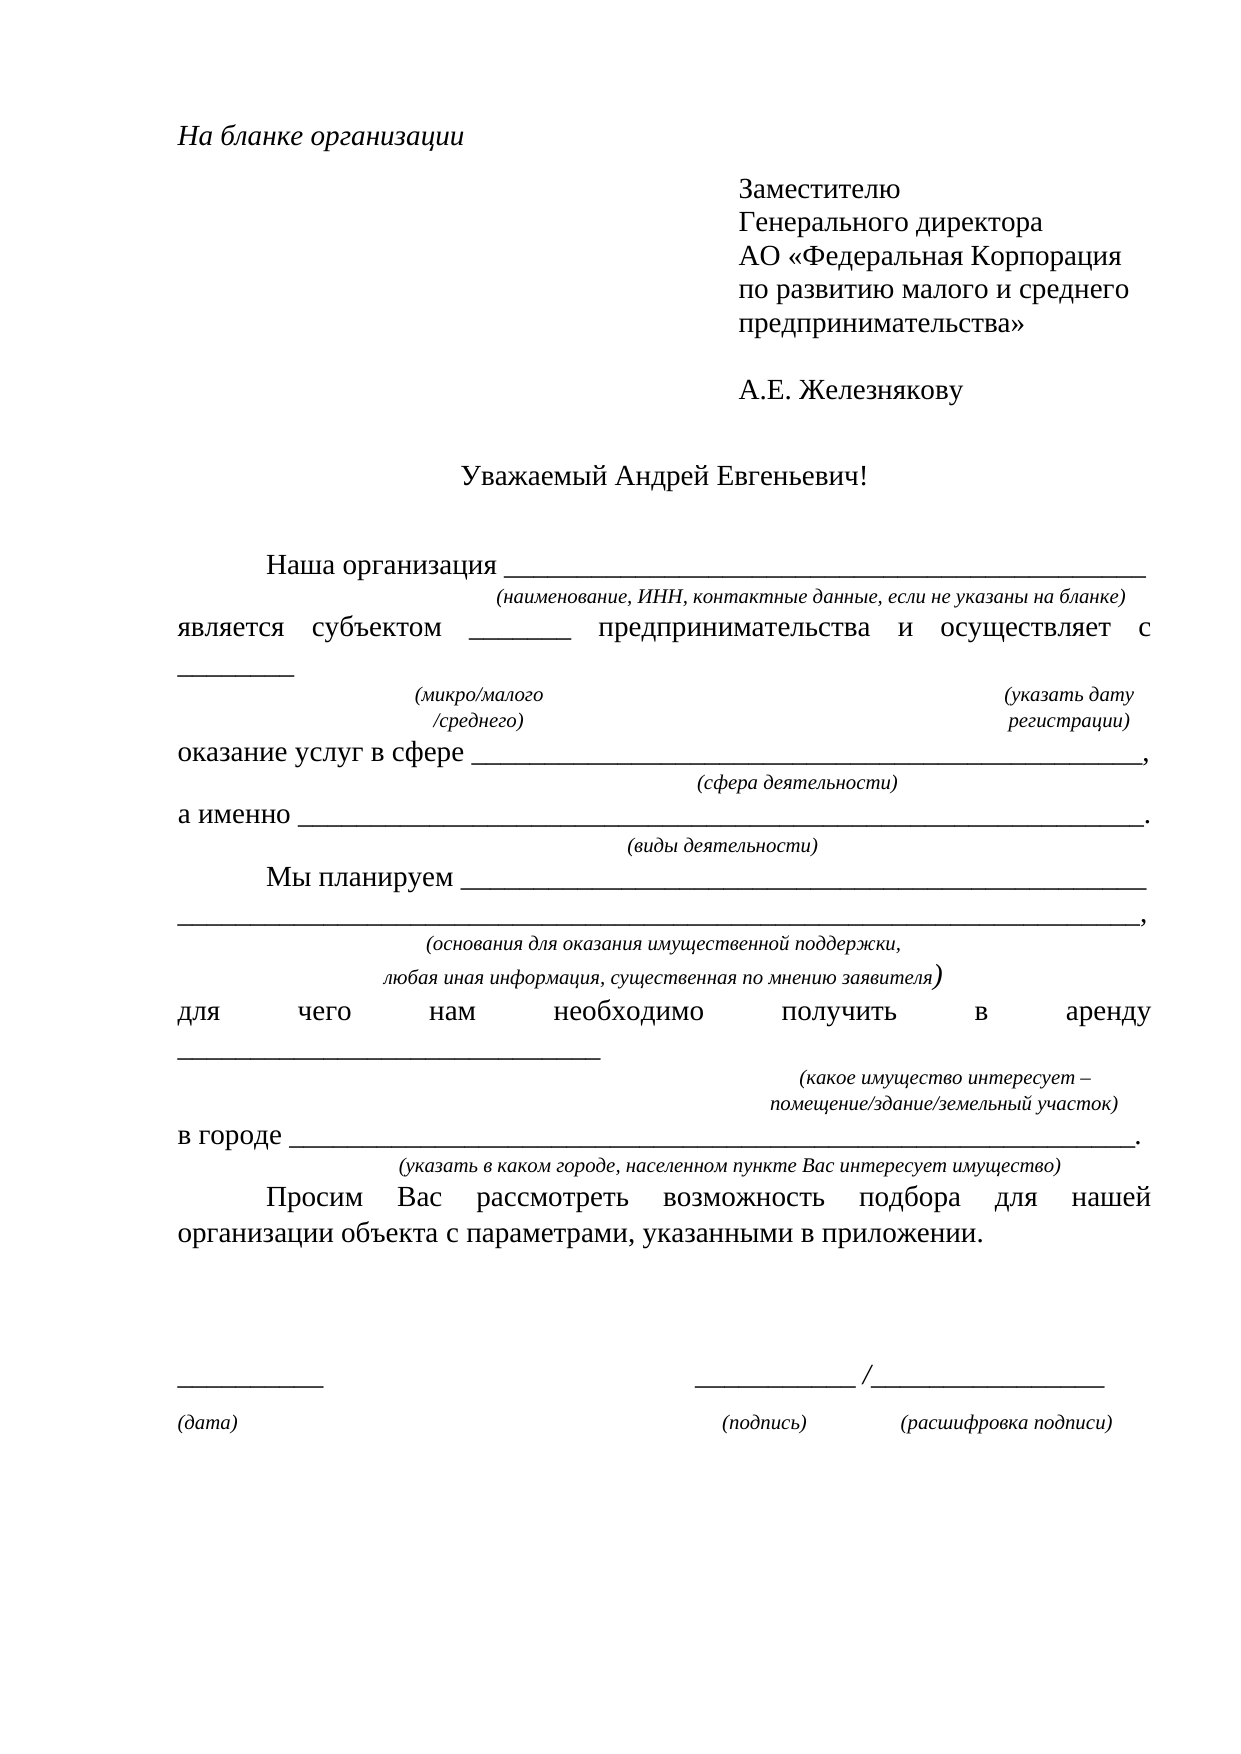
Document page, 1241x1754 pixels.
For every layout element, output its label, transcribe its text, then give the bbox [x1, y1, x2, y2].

text А.Е. Железнякову [177, 372, 1152, 406]
text в городе __________________________________________________________. [177, 1117, 1152, 1151]
text Генерального директора [177, 204, 1152, 238]
text Мы планируем _______________________________________________ [177, 859, 1152, 892]
text (указать в каком городе, населенном пункте Вас интересует имущество) [310, 1153, 1152, 1177]
text Просим Вас рассмотреть возможность подбора для нашей организации объекта с параметрами, указанными в приложении. [177, 1179, 1152, 1249]
text (какое имущество интересует – [738, 1065, 1152, 1089]
text АО «Федеральная Корпорация [177, 238, 1152, 272]
text предпринимательства» [177, 305, 1152, 339]
text На бланке организации [177, 118, 1152, 152]
text (сфера деятельности) [443, 770, 1152, 794]
text (основания для оказания имущественной поддержки, [177, 931, 1152, 955]
text Заместителю [177, 171, 1152, 204]
text /среднего) регистрации) [413, 708, 1152, 732]
text (дата) (подпись) (расшифровка подписи) [177, 1410, 1152, 1434]
text Наша организация ____________________________________________ [177, 547, 1152, 581]
text (микро/малого (указать дату [399, 682, 1152, 706]
text является субъектом _______ предпринимательства и осуществляет с ________ [177, 609, 1152, 679]
text для чего нам необходимо получить в аренду _____________________________ [177, 993, 1152, 1063]
text (наименование, ИНН, контактные данные, если не указаны на бланке) [472, 584, 1152, 608]
text Уважаемый Андрей Евгеньевич! [177, 458, 1152, 492]
text а именно __________________________________________________________. [177, 797, 1152, 830]
text (виды деятельности) [295, 833, 1152, 857]
text оказание услуг в сфере ______________________________________________, [177, 734, 1152, 767]
text __________ ___________ /________________ [177, 1357, 1152, 1391]
text любая иная информация, существенная по мнению заявителя) [177, 957, 1152, 990]
text помещение/здание/земельный участок) [738, 1091, 1152, 1115]
text по развитию малого и среднего [177, 272, 1152, 305]
text __________________________________________________________________, [177, 895, 1152, 928]
